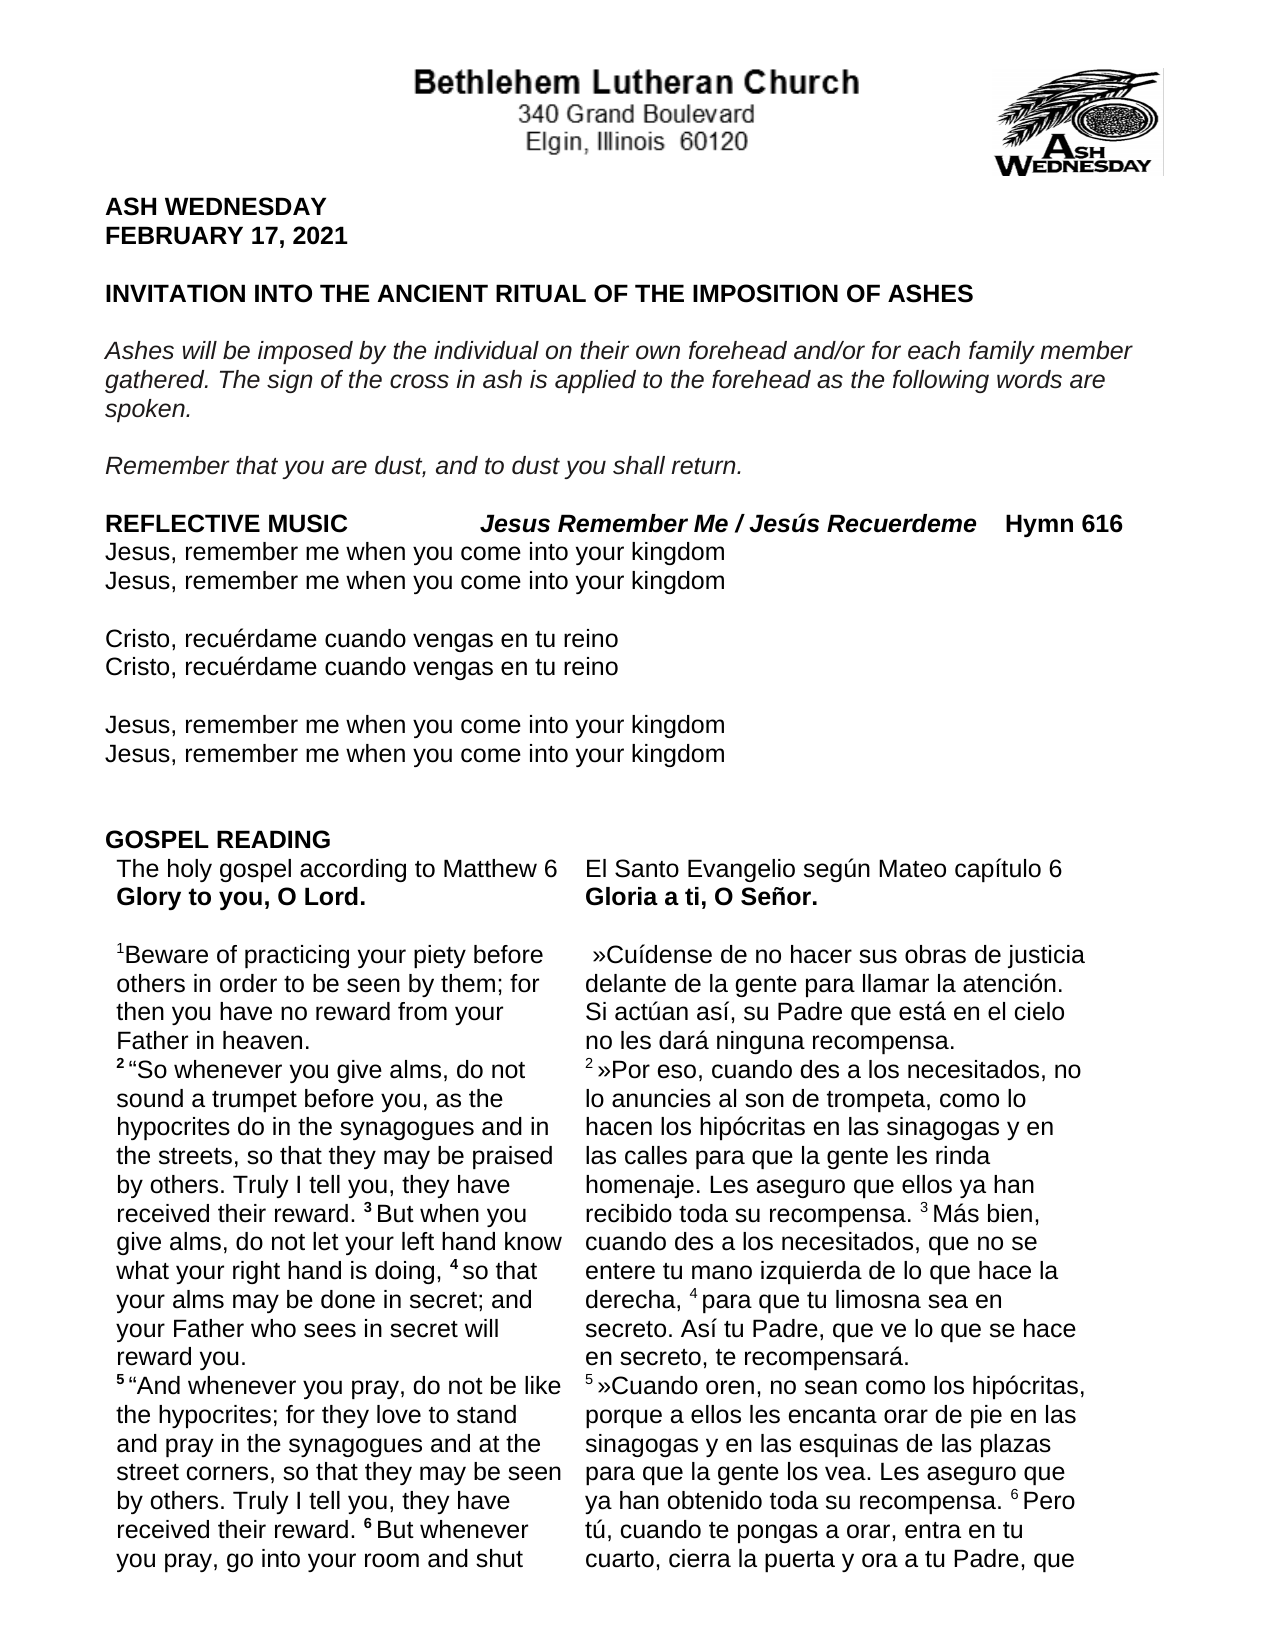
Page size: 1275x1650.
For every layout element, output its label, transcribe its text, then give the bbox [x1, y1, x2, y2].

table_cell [574, 940, 1099, 1572]
text Jesus, remember me when you come into your kingdom [105, 566, 1170, 595]
text gospel Reading [105, 825, 1170, 853]
text february 17, 2021 [105, 221, 1170, 250]
picture [398, 60, 877, 164]
text Jesus, remember me when you come into your kingdom [105, 710, 1170, 738]
text Ashes will be imposed by the individual on their own forehead and/or for each family member gathered. The sign of the cross in ash is applied to the forehead as the following words are spoken. [105, 336, 1170, 422]
table_header El Santo Evangelio según Mateo capítulo 6 Gloria a ti, O Señor. [574, 854, 1099, 940]
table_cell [105, 940, 574, 1572]
picture [992, 68, 1164, 176]
text Reflective Music Jesus Remember Me / Jesús Recuerdeme Hymn 616 [105, 508, 1170, 537]
text Cristo, recuérdame cuando vengas en tu reino [105, 652, 1170, 681]
text Jesus, remember me when you come into your kingdom [105, 738, 1170, 767]
table_header The holy gospel according to Matthew 6 Glory to you, O Lord. [105, 854, 574, 940]
text Ash wednesday [105, 192, 1170, 221]
text invitation into the Ancient ritual of the Imposition of ashes [105, 278, 1170, 307]
text Cristo, recuérdame cuando vengas en tu reino [105, 623, 1170, 652]
text Jesus, remember me when you come into your kingdom [105, 537, 1170, 566]
text Remember that you are dust, and to dust you shall return. [105, 451, 1170, 480]
